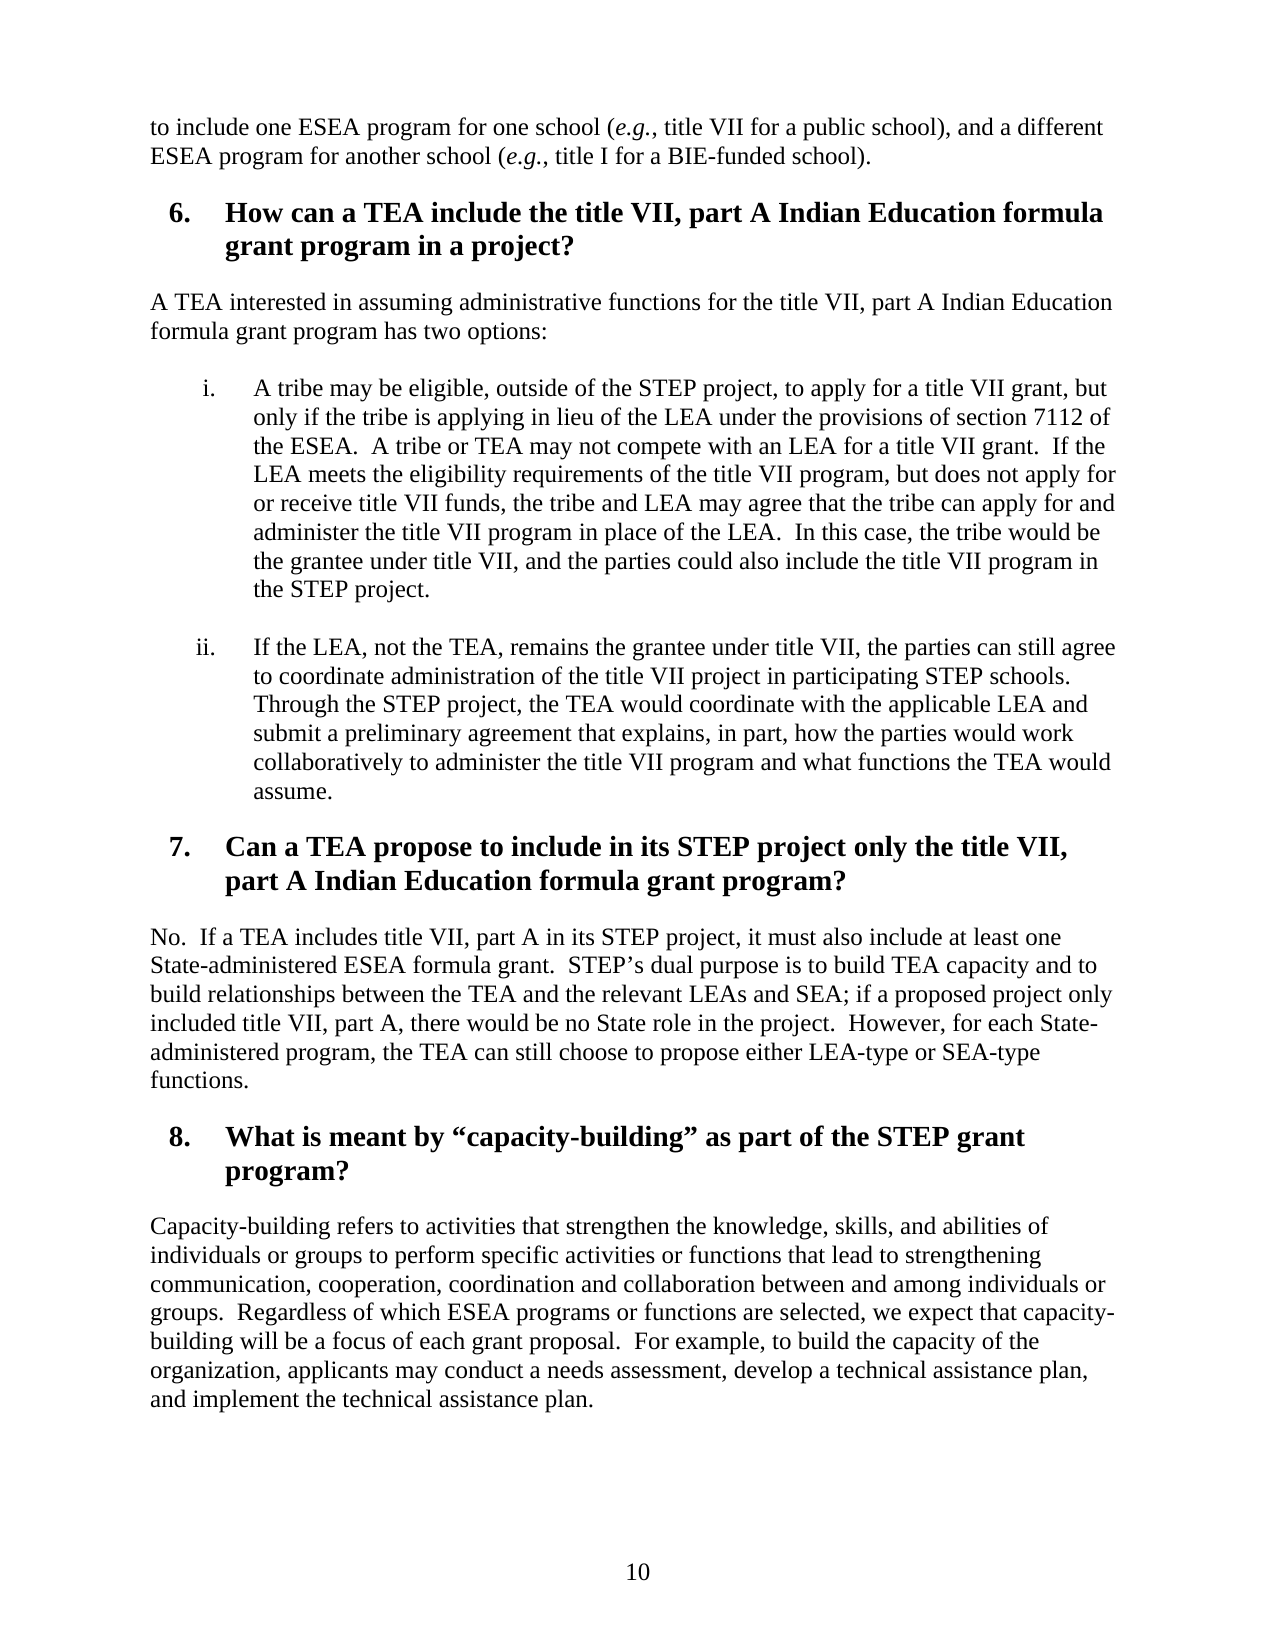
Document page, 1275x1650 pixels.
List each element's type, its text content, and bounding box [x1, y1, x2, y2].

subtitle Can a TEA propose to include in its STEP project only the title VII, part A Indian Education formula grant program? [169, 829, 1125, 897]
subtitle What is meant by “capacity-building” as part of the STEP grant program? [169, 1119, 1125, 1186]
subtitle How can a TEA include the title VII, part A Indian Education formula grant program in a project? [169, 195, 1125, 262]
list If the LEA, not the TEA, remains the grantee under title VII, the parties can still agree to coordinate administration of the title VII project in participating STEP schools. Through the STEP project, the TEA would coordinate with the applicable LEA and submit a preliminary agreement that explains, in part, how the parties would work collaboratively to administer the title VII program and what functions the TEA would assume. [216, 632, 1125, 804]
text No. If a TEA includes title VII, part A in its STEP project, it must also include at least one State-administered ESEA formula grant. STEP’s dual purpose is to build TEA capacity and to build relationships between the TEA and the relevant LEAs and SEA; if a proposed project only included title VII, part A, there would be no State role in the project. However, for each State-administered program, the TEA can still choose to propose either LEA-type or SEA-type functions. [150, 922, 1125, 1094]
list A tribe may be eligible, outside of the STEP project, to apply for a title VII grant, but only if the tribe is applying in lieu of the LEA under the provisions of section 7112 of the ESEA. A tribe or TEA may not compete with an LEA for a title VII grant. If the LEA meets the eligibility requirements of the title VII program, but does not apply for or receive title VII funds, the tribe and LEA may agree that the tribe can apply for and administer the title VII program in place of the LEA. In this case, the tribe would be the grantee under title VII, and the parties could also include the title VII program in the STEP project. [216, 373, 1125, 603]
text A TEA interested in assuming administrative functions for the title VII, part A Indian Education formula grant program has two options: [150, 287, 1125, 344]
text Capacity-building refers to activities that strengthen the knowledge, skills, and abilities of individuals or groups to perform specific activities or functions that lead to strengthening communication, cooperation, coordination and collaboration between and among individuals or groups. Regardless of which ESEA programs or functions are selected, we expect that capacity-building will be a focus of each grant proposal. For example, to build the capacity of the organization, applicants may conduct a needs assessment, develop a technical assistance plan, and implement the technical assistance plan. [150, 1211, 1125, 1412]
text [150, 112, 1125, 170]
